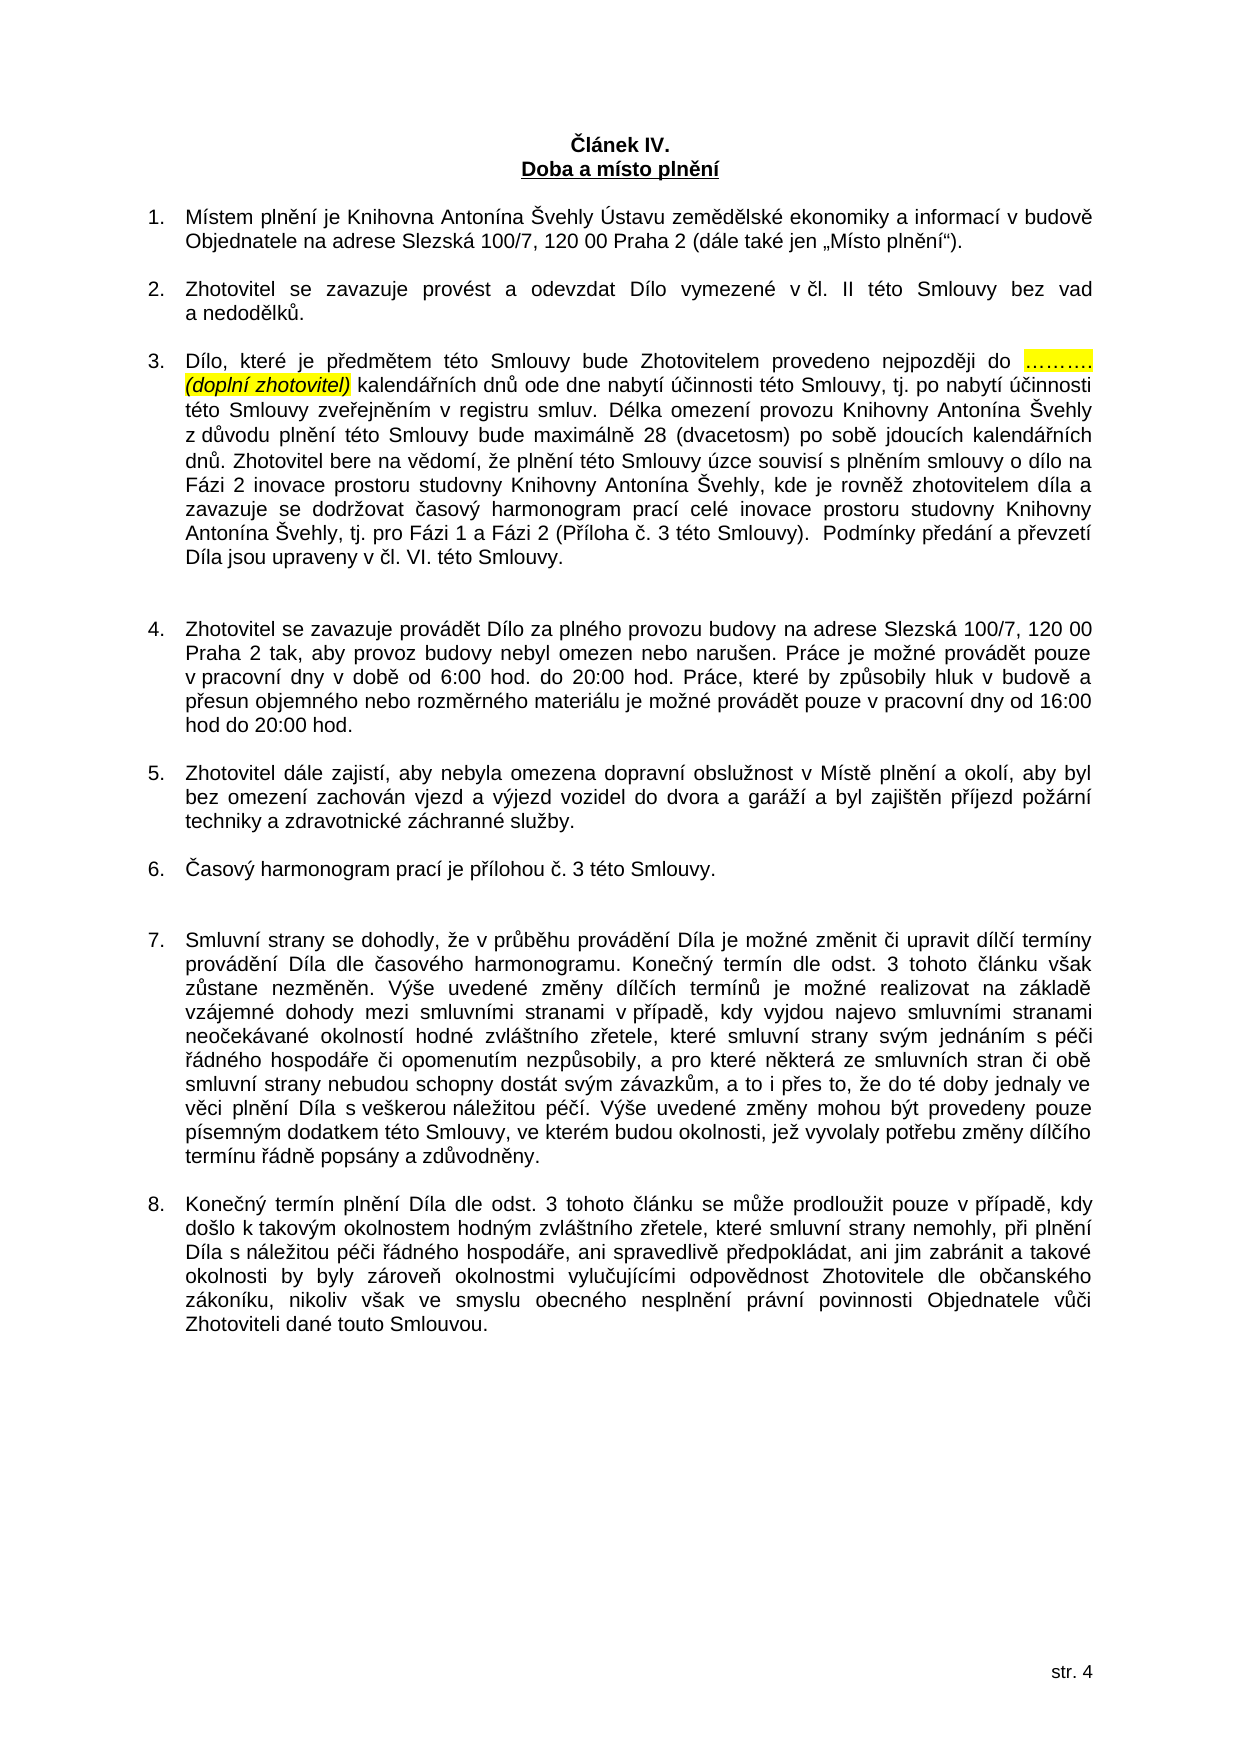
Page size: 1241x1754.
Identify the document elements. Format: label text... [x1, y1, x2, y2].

list Zhotovitel se zavazuje provádět Dílo za plného provozu budovy na adrese Slezská 100/7, 120 00 Praha 2 tak, aby provoz budovy nebyl omezen nebo narušen. Práce je možné provádět pouze v pracovní dny v době od 6:00 hod. do 20:00 hod. Práce, které by způsobily hluk v budově a přesun objemného nebo rozměrného materiálu je možné provádět pouze v pracovní dny od 16:00 hod do 20:00 hod. [148, 617, 1093, 737]
list Smluvní strany se dohodly, že v průběhu provádění Díla je možné změnit či upravit dílčí termíny provádění Díla dle časového harmonogramu. Konečný termín dle odst. 3 tohoto článku však zůstane nezměněn. Výše uvedené změny dílčích termínů je možné realizovat na základě vzájemné dohody mezi smluvními stranami v případě, kdy vyjdou najevo smluvními stranami neočekávané okolností hodné zvláštního zřetele, které smluvní strany svým jednáním s péči řádného hospodáře či opomenutím nezpůsobily, a pro které některá ze smluvních stran či obě smluvní strany nebudou schopny dostát svým závazkům, a to i přes to, že do té doby jednaly ve věci plnění Díla s veškerou náležitou péčí. Výše uvedené změny mohou být provedeny pouze písemným dodatkem této Smlouvy, ve kterém budou okolnosti, jež vyvolaly potřebu změny dílčího termínu řádně popsány a zdůvodněny. [148, 928, 1093, 1168]
list Místem plnění je Knihovna Antonína Švehly Ústavu zemědělské ekonomiky a informací v budově Objednatele na adrese Slezská 100/7, 120 00 Praha 2 (dále také jen „Místo plnění“). [148, 205, 1093, 253]
text Článek IV. Doba a místo plnění [148, 133, 1093, 181]
list Zhotovitel dále zajistí, aby nebyla omezena dopravní obslužnost v Místě plnění a okolí, aby byl bez omezení zachován vjezd a výjezd vozidel do dvora a garáží a byl zajištěn příjezd požární techniky a zdravotnické záchranné služby. [148, 761, 1093, 832]
list Časový harmonogram prací je přílohou č. 3 této Smlouvy. [148, 856, 1093, 880]
list Konečný termín plnění Díla dle odst. 3 tohoto článku se může prodloužit pouze v případě, kdy došlo k takovým okolnostem hodným zvláštního zřetele, které smluvní strany nemohly, při plnění Díla s náležitou péči řádného hospodáře, ani spravedlivě předpokládat, ani jim zabránit a takové okolnosti by byly zároveň okolnostmi vylučujícími odpovědnost Zhotovitele dle občanského zákoníku, nikoliv však ve smyslu obecného nesplnění právní povinnosti Objednatele vůči Zhotoviteli dané touto Smlouvou. [148, 1192, 1093, 1336]
list Zhotovitel se zavazuje provést a odevzdat Dílo vymezené v čl. II této Smlouvy bez vad a nedodělků. [148, 277, 1093, 324]
list Dílo, které je předmětem této Smlouvy bude Zhotovitelem provedeno nejpozději do ………. (doplní zhotovitel) kalendářních dnů ode dne nabytí účinnosti této Smlouvy, tj. po nabytí účinnosti této Smlouvy zveřejněním v registru smluv. Délka omezení provozu Knihovny Antonína Švehly z důvodu plnění této Smlouvy bude maximálně 28 (dvacetosm) po sobě jdoucích kalendářních dnů. Zhotovitel bere na vědomí, že plnění této Smlouvy úzce souvisí s plněním smlouvy o dílo na Fázi 2 inovace prostoru studovny Knihovny Antonína Švehly, kde je rovněž zhotovitelem díla a zavazuje se dodržovat časový harmonogram prací celé inovace prostoru studovny Knihovny Antonína Švehly, tj. pro Fázi 1 a Fázi 2 (Příloha č. 3 této Smlouvy). Podmínky předání a převzetí Díla jsou upraveny v čl. VI. této Smlouvy. [148, 348, 1093, 569]
